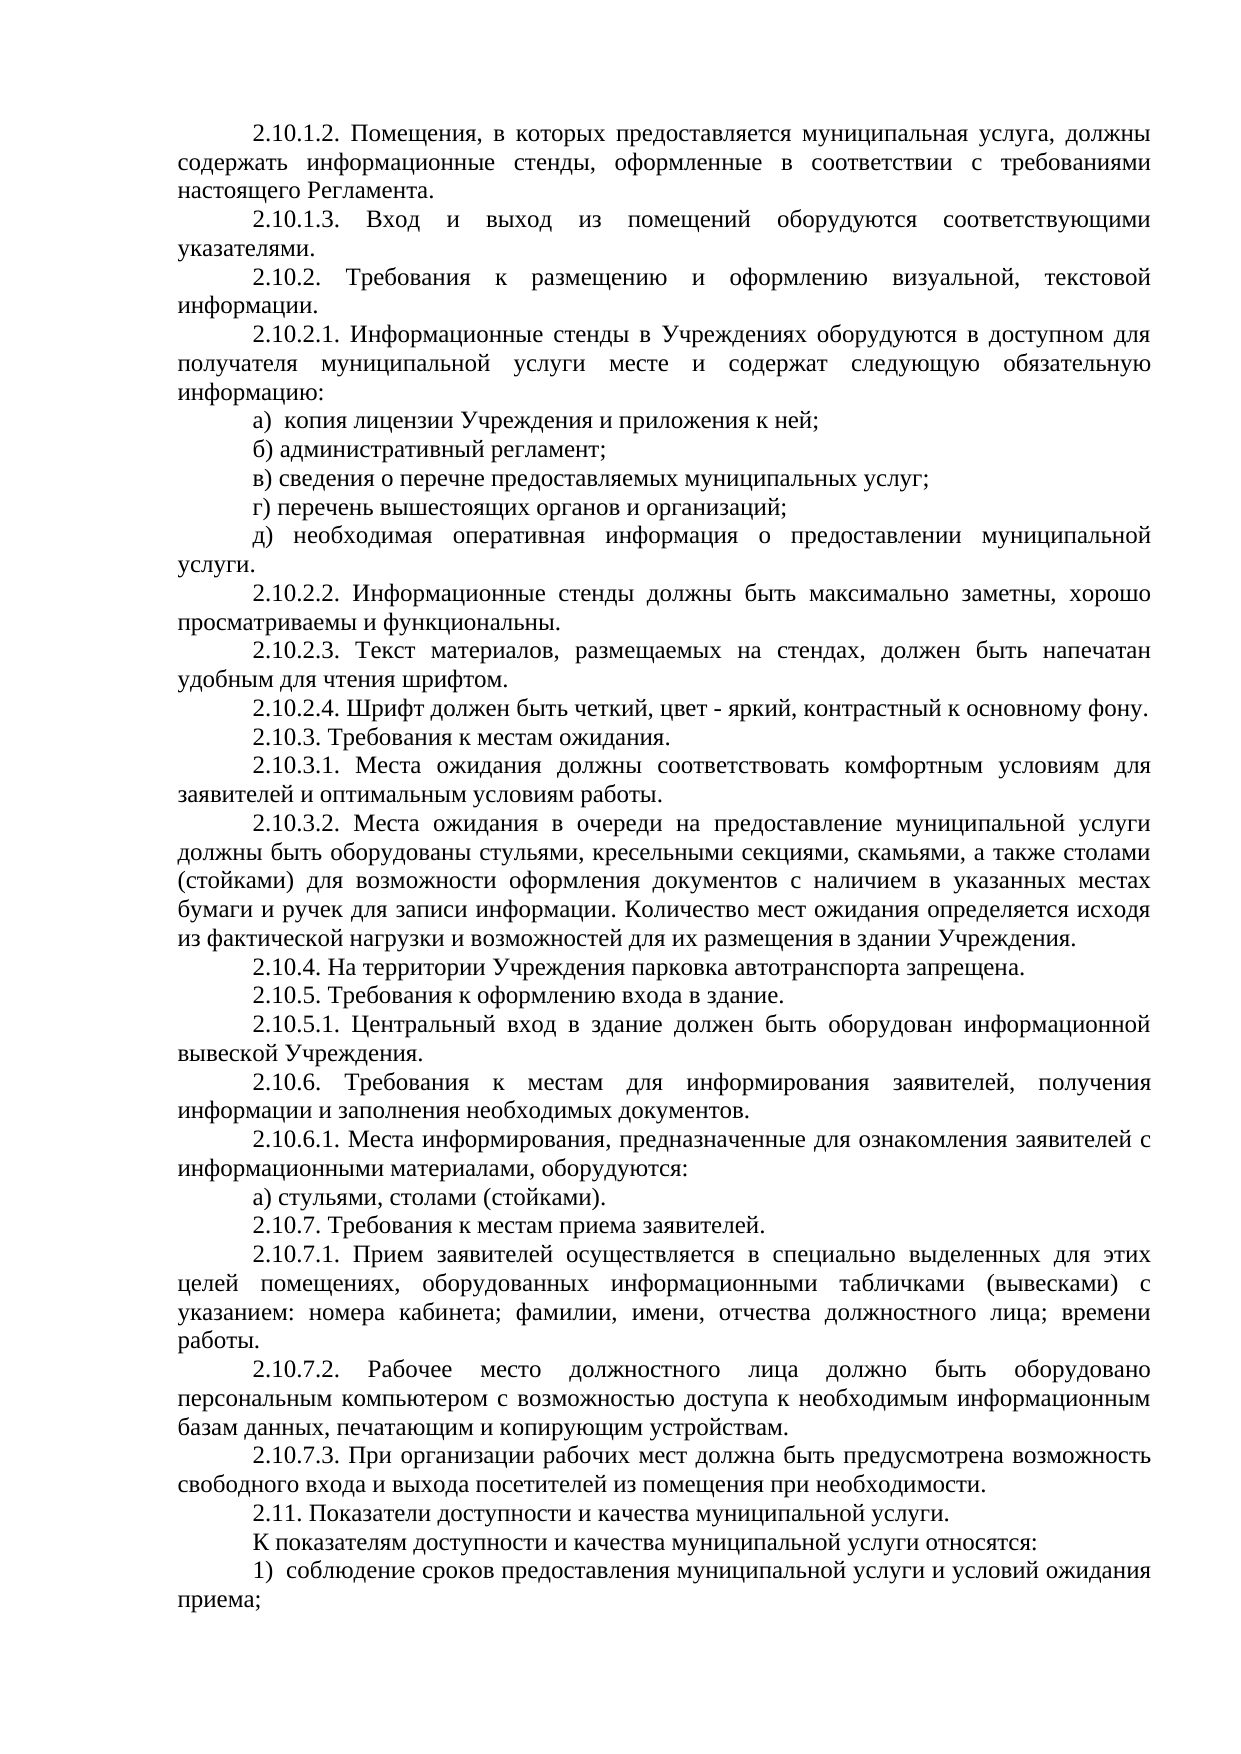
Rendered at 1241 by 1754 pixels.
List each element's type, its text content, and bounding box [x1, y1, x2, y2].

text 2.10.2.2. Информационные стенды должны быть максимально заметны, хорошо просматриваемы и функциональны. [177, 578, 1152, 636]
text 2.10.3.1. Места ожидания должны соответствовать комфортным условиям для заявителей и оптимальным условиям работы. [177, 751, 1152, 808]
text 2.10.5.1. Центральный вход в здание должен быть оборудован информационной вывеской Учреждения. [177, 1009, 1152, 1067]
text К показателям доступности и качества муниципальной услуги относятся: [177, 1527, 1152, 1556]
text 2.10.6.1. Места информирования, предназначенные для ознакомления заявителей с информационными материалами, оборудуются: [177, 1124, 1152, 1182]
text 1) соблюдение сроков предоставления муниципальной услуги и условий ожидания приема; [177, 1556, 1152, 1613]
text д) необходимая оперативная информация о предоставлении муниципальной услуги. [177, 521, 1152, 578]
text 2.10.1.2. Помещения, в которых предоставляется муниципальная услуга, должны содержать информационные стенды, оформленные в соответствии с требованиями настоящего Регламента. [177, 118, 1152, 204]
text а) копия лицензии Учреждения и приложения к ней; [177, 406, 1152, 434]
text 2.10.2.1. Информационные стенды в Учреждениях оборудуются в доступном для получателя муниципальной услуги месте и содержат следующую обязательную информацию: [177, 319, 1152, 406]
text 2.10.3. Требования к местам ожидания. [177, 722, 1152, 751]
text г) перечень вышестоящих органов и организаций; [177, 492, 1152, 521]
text 2.11. Показатели доступности и качества муниципальной услуги. [177, 1498, 1152, 1527]
text а) стульями, столами (стойками). [177, 1182, 1152, 1211]
text в) сведения о перечне предоставляемых муниципальных услуг; [177, 463, 1152, 492]
text 2.10.7.3. При организации рабочих мест должна быть предусмотрена возможность свободного входа и выхода посетителей из помещения при необходимости. [177, 1441, 1152, 1498]
text 2.10.2.3. Текст материалов, размещаемых на стендах, должен быть напечатан удобным для чтения шрифтом. [177, 636, 1152, 693]
text 2.10.2. Требования к размещению и оформлению визуальной, текстовой информации. [177, 262, 1152, 319]
text 2.10.1.3. Вход и выход из помещений оборудуются соответствующими указателями. [177, 204, 1152, 262]
text б) административный регламент; [177, 434, 1152, 463]
text 2.10.7.2. Рабочее место должностного лица должно быть оборудовано персональным компьютером с возможностью доступа к необходимым информационным базам данных, печатающим и копирующим устройствам. [177, 1354, 1152, 1441]
text 2.10.6. Требования к местам для информирования заявителей, получения информации и заполнения необходимых документов. [177, 1067, 1152, 1124]
text 2.10.7.1. Прием заявителей осуществляется в специально выделенных для этих целей помещениях, оборудованных информационными табличками (вывесками) с указанием: номера кабинета; фамилии, имени, отчества должностного лица; времени работы. [177, 1239, 1152, 1354]
text 2.10.7. Требования к местам приема заявителей. [177, 1211, 1152, 1239]
text 2.10.5. Требования к оформлению входа в здание. [177, 981, 1152, 1009]
text 2.10.2.4. Шрифт должен быть четкий, цвет - яркий, контрастный к основному фону. [177, 693, 1152, 722]
text 2.10.4. На территории Учреждения парковка автотранспорта запрещена. [177, 952, 1152, 981]
text 2.10.3.2. Места ожидания в очереди на предоставление муниципальной услуги должны быть оборудованы стульями, кресельными секциями, скамьями, а также столами (стойками) для возможности оформления документов с наличием в указанных местах бумаги и ручек для записи информации. Количество мест ожидания определяется исходя из фактической нагрузки и возможностей для их размещения в здании Учреждения. [177, 808, 1152, 952]
